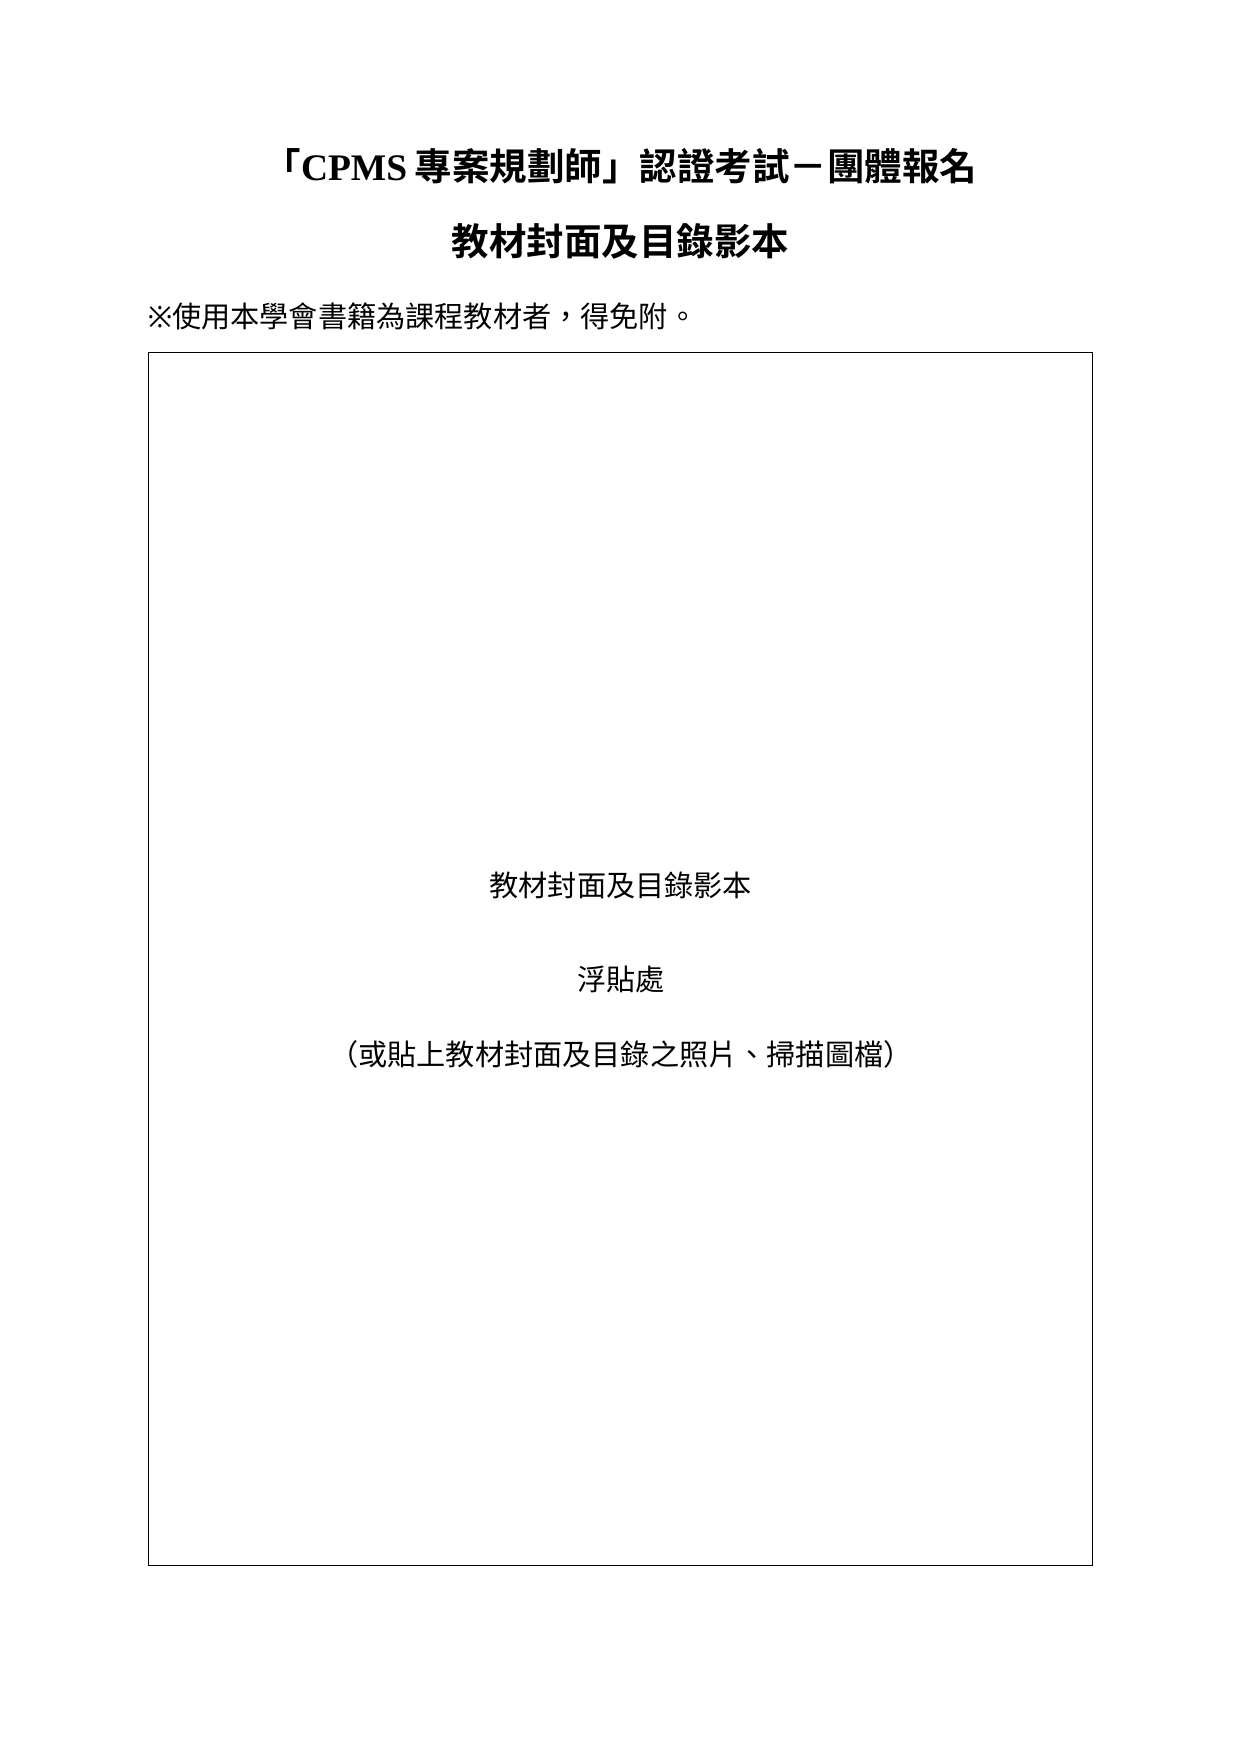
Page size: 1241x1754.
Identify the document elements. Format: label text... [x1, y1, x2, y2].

text ※使用本學會書籍為課程教材者，得免附。 [148, 277, 1092, 352]
text 教材封面及目錄影本 [148, 202, 1092, 277]
text 「CPMS專案規劃師」認證考試－團體報名 [148, 127, 1092, 202]
table_header 教材封面及目錄影本 浮貼處 （或貼上教材封面及目錄之照片、掃描圖檔） [149, 353, 1092, 1565]
